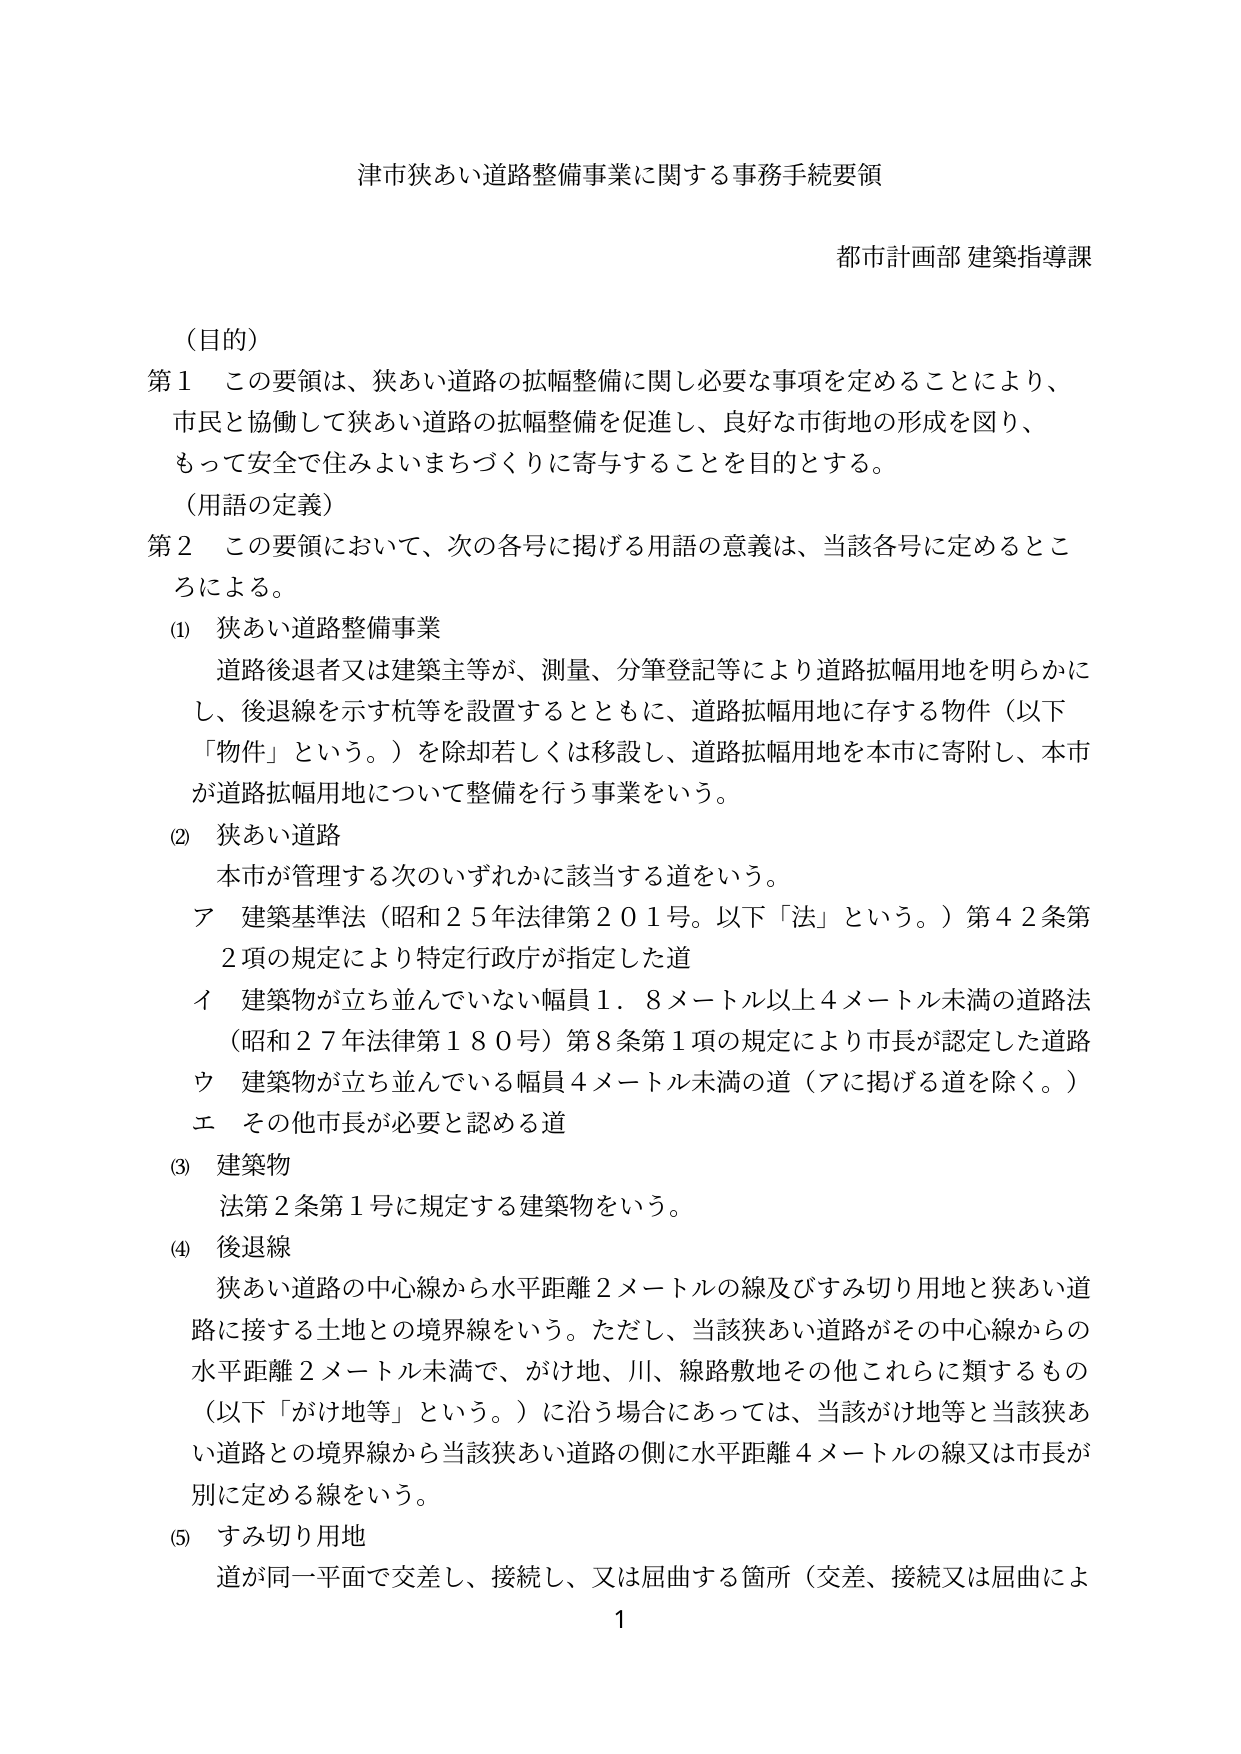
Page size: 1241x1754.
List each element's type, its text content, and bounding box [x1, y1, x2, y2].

text 都市計画部 建築指導課 [148, 235, 1092, 276]
text ⑶ 建築物 [169, 1143, 1092, 1184]
text ⑸ すみ切り用地 [169, 1514, 1092, 1555]
text ⑵ 狭あい道路 [169, 813, 1092, 854]
text ア 建築基準法（昭和２５年法律第２０１号。以下「法」という。）第４２条第２項の規定により特定行政庁が指定した道 [191, 895, 1092, 978]
text 第２ この要領において、次の各号に掲げる用語の意義は、当該各号に定めるところによる。 [148, 524, 1092, 606]
text （用語の定義） [148, 483, 1092, 524]
text 第１ この要領は、狭あい道路の拡幅整備に関し必要な事項を定めることにより、市民と協働して狭あい道路の拡幅整備を促進し、良好な市街地の形成を図り、もって安全で住みよいまちづくりに寄与することを目的とする。 [148, 359, 1092, 483]
text エ その他市長が必要と認める道 [191, 1101, 1092, 1143]
text 津市狭あい道路整備事業に関する事務手続要領 [148, 153, 1092, 194]
text 法第２条第１号に規定する建築物をいう。 [169, 1184, 1092, 1225]
text 本市が管理する次のいずれかに該当する道をいう。 [191, 854, 1092, 895]
text 狭あい道路の中心線から水平距離２メートルの線及びすみ切り用地と狭あい道路に接する土地との境界線をいう。ただし、当該狭あい道路がその中心線からの水平距離２メートル未満で、がけ地、川、線路敷地その他これらに類するもの（以下「がけ地等」という。）に沿う場合にあっては、当該がけ地等と当該狭あい道路との境界線から当該狭あい道路の側に水平距離４メートルの線又は市長が別に定める線をいう。 [191, 1266, 1092, 1514]
text （目的） [148, 318, 1092, 359]
text 道路後退者又は建築主等が、測量、分筆登記等により道路拡幅用地を明らかにし、後退線を示す杭等を設置するとともに、道路拡幅用地に存する物件（以下「物件」という。）を除却若しくは移設し、道路拡幅用地を本市に寄附し、本市が道路拡幅用地について整備を行う事業をいう。 [191, 648, 1092, 813]
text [191, 1555, 1092, 1596]
text ⑴ 狭あい道路整備事業 [169, 606, 1092, 648]
text ⑷ 後退線 [169, 1225, 1092, 1266]
text イ 建築物が立ち並んでいない幅員１．８メートル以上４メートル未満の道路法（昭和２７年法律第１８０号）第８条第１項の規定により市長が認定した道路 [191, 978, 1092, 1060]
text ウ 建築物が立ち並んでいる幅員４メートル未満の道（アに掲げる道を除く。） [191, 1060, 1092, 1101]
